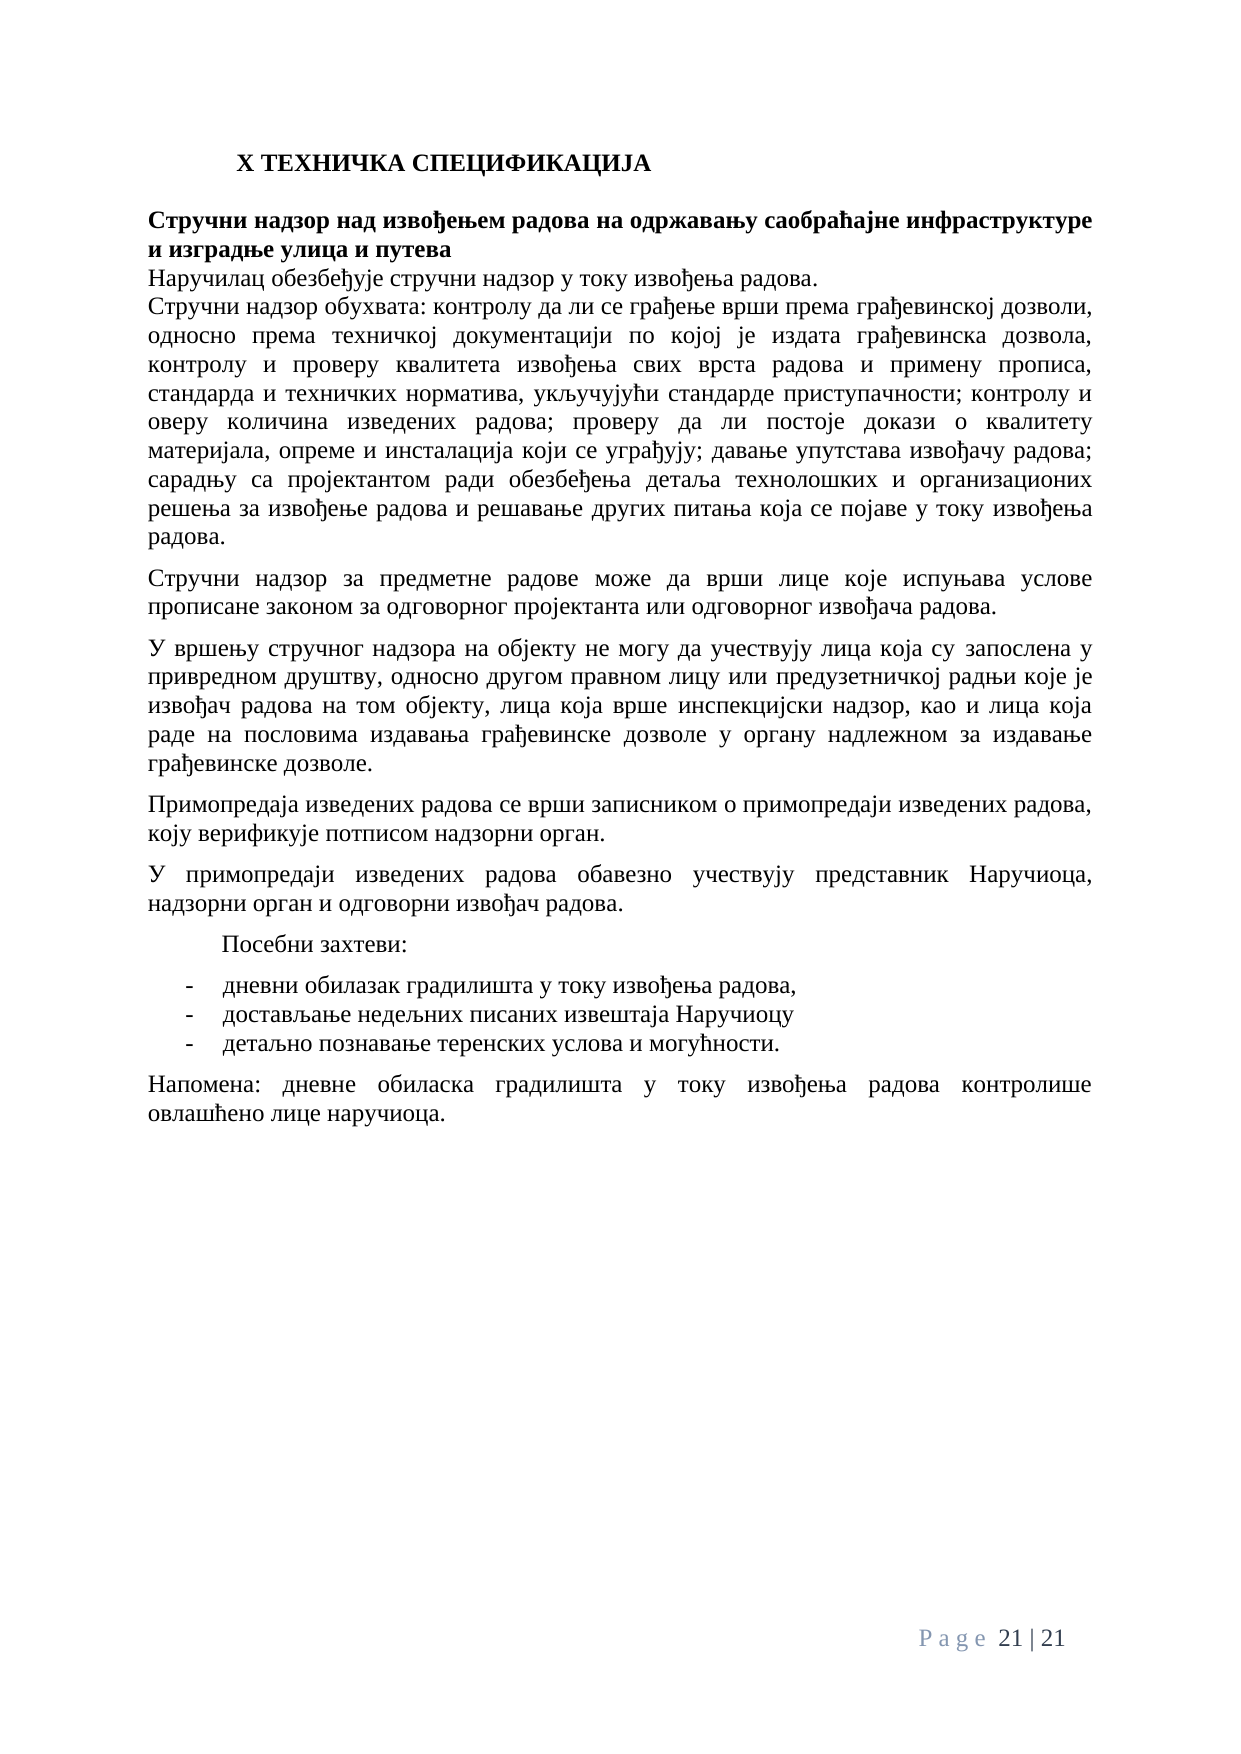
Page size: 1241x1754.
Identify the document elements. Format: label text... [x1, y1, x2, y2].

text Примопредаја изведених радова се врши записником о примопредаји изведених радова, коју верификује потписом надзорни орган. [148, 789, 1093, 846]
text X ТЕХНИЧКА СПЕЦИФИКАЦИЈА [236, 148, 1093, 176]
text Стручни надзор за предметне радове може да врши лице које испуњава услове прописане законом за одговорног пројектанта или одговорног извођача радова. [148, 563, 1093, 620]
text Стручни надзор обухвата: контролу да ли се грађење врши према грађевинској дозволи, односно према техничкој документацији по којој је издата грађевинска дозвола, контролу и проверу квалитета извођења свих врста радова и примену прописа, стандарда и техничких норматива, укључујући стандарде приступачности; контролу и оверу количина изведених радова; проверу да ли постоје докази о квалитету материјала, опреме и инсталација који се уграђују; давање упутстава извођачу радова; сарадњу са пројектантом ради обезбеђења детаља технолошких и организационих решења за извођење радова и решавање других питања која се појаве у току извођења радова. [148, 291, 1093, 550]
text Посебни захтеви: [148, 929, 1093, 958]
text У примопредаји изведених радова обавезно учествују представник Наручиоца, надзорни орган и одговорни извођач радова. [148, 859, 1093, 916]
text У вршењу стручног надзора на објекту не могу да учествују лица која су запослена у привредном друштву, односно другом правном лицу или предузетничкој радњи које је извођач радова на том објекту, лица која врше инспекцијски надзор, као и лица која раде на пословима издавања грађевинске дозволе у органу надлежном за издавање грађевинске дозволе. [148, 633, 1093, 776]
text Наручилац обезбеђује стручни надзор у току извођења радова. [148, 263, 1093, 291]
text Стручни надзор над извођењем радова на одржавању саобраћајне инфраструктуре и изградње улица и путева [148, 205, 1093, 263]
list достављање недељних писаних извештаја Наручиоцу [185, 999, 1093, 1028]
text Напомена: дневне обиласка градилишта у току извођења радова контролише овлашћено лице наручиоца. [148, 1069, 1093, 1126]
list детаљно познавање теренских услова и могућности. [185, 1028, 1093, 1056]
list дневни обилазак градилишта у току извођења радова, [185, 970, 1093, 999]
